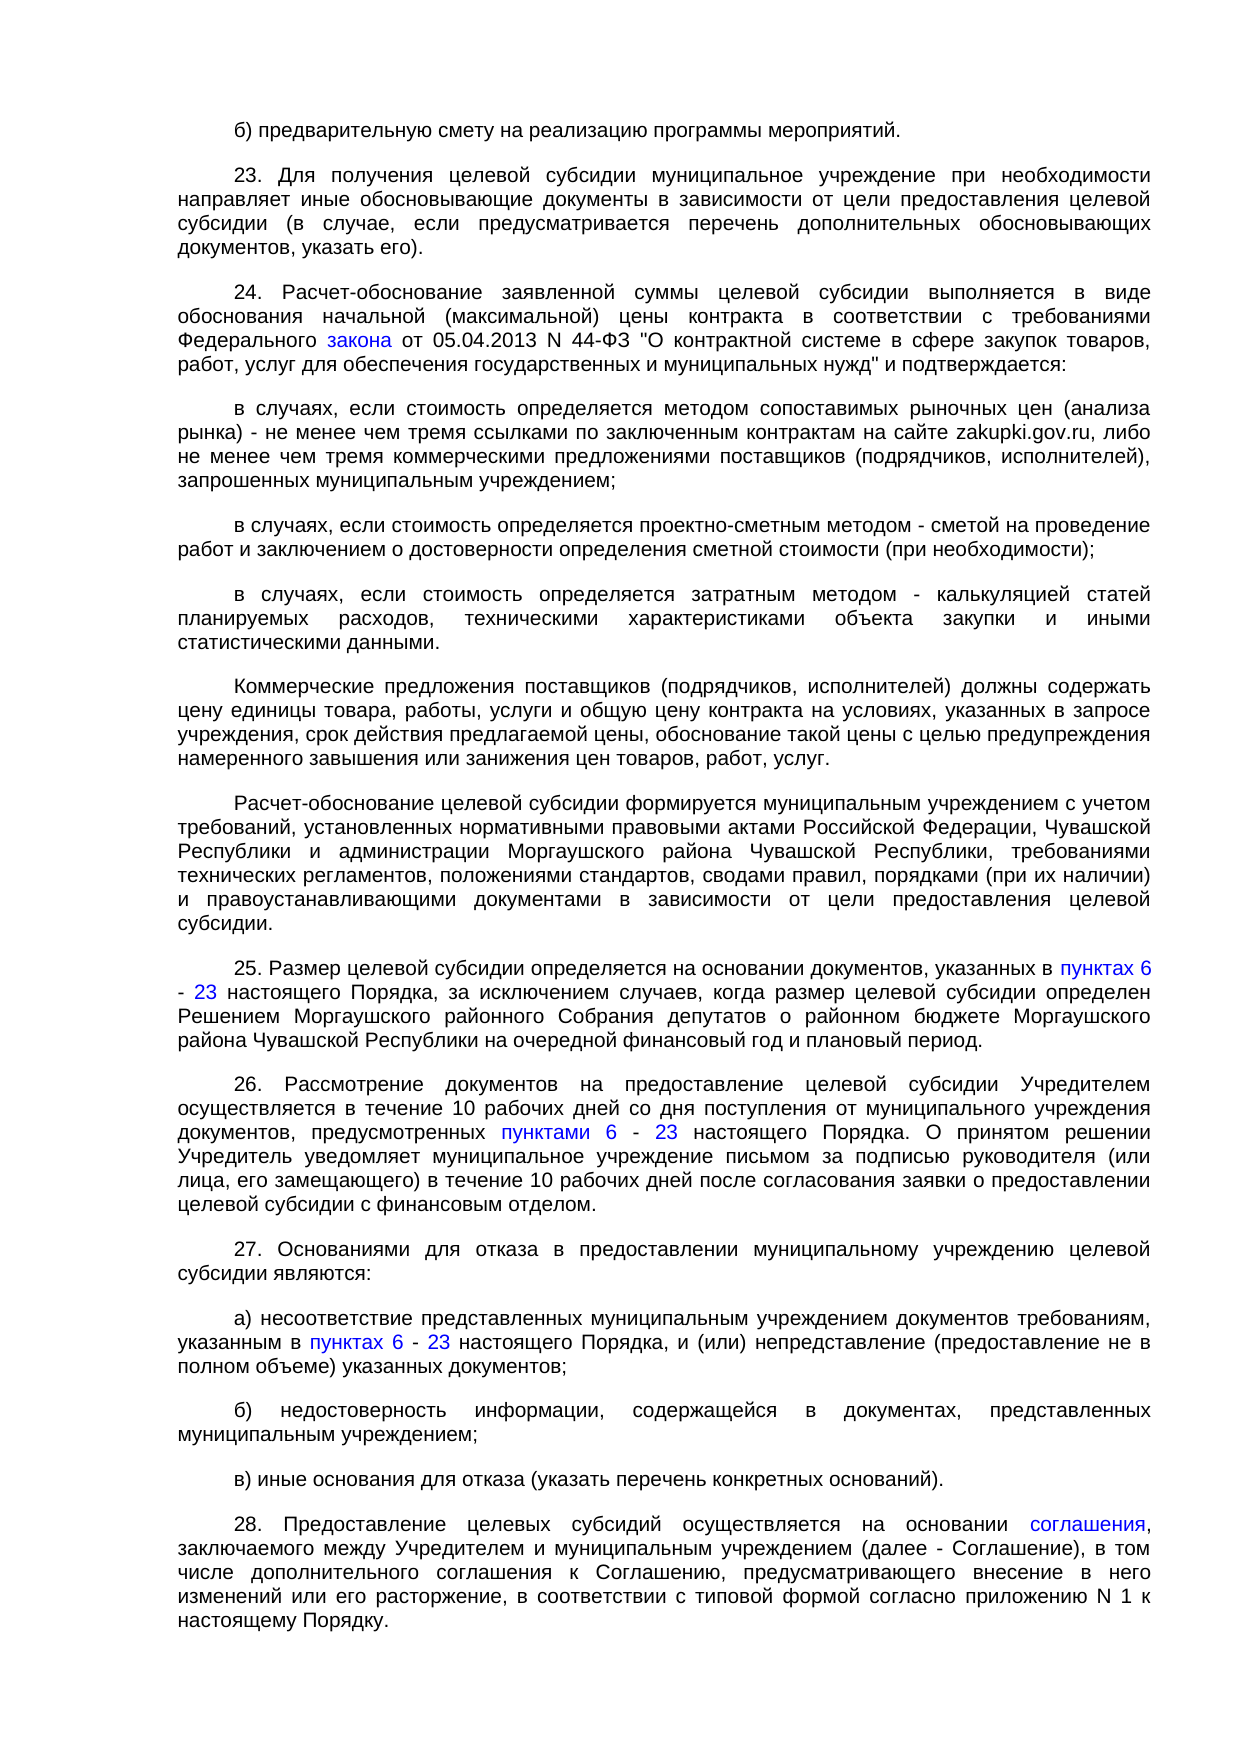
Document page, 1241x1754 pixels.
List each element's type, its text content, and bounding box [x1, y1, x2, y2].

text 27. Основаниями для отказа в предоставлении муниципальному учреждению целевой субсидии являются: [177, 1237, 1152, 1285]
text Расчет-обоснование целевой субсидии формируется муниципальным учреждением с учетом требований, установленных нормативными правовыми актами Российской Федерации, Чувашской Республики и администрации Моргаушского района Чувашской Республики, требованиями технических регламентов, положениями стандартов, сводами правил, порядками (при их наличии) и правоустанавливающими документами в зависимости от цели предоставления целевой субсидии. [177, 791, 1152, 935]
text в) иные основания для отказа (указать перечень конкретных оснований). [177, 1467, 1152, 1491]
text б) предварительную смету на реализацию программы мероприятий. [177, 118, 1152, 142]
text 24. Расчет-обоснование заявленной суммы целевой субсидии выполняется в виде обоснования начальной (максимальной) цены контракта в соответствии с требованиями Федерального закона от 05.04.2013 N 44-ФЗ "О контрактной системе в сфере закупок товаров, работ, услуг для обеспечения государственных и муниципальных нужд" и подтверждается: [177, 279, 1152, 375]
text 23. Для получения целевой субсидии муниципальное учреждение при необходимости направляет иные обосновывающие документы в зависимости от цели предоставления целевой субсидии (в случае, если предусматривается перечень дополнительных обосновывающих документов, указать его). [177, 163, 1152, 259]
text б) недостоверность информации, содержащейся в документах, представленных муниципальным учреждением; [177, 1398, 1152, 1446]
text в случаях, если стоимость определяется методом сопоставимых рыночных цен (анализа рынка) - не менее чем тремя ссылками по заключенным контрактам на сайте zakupki.gov.ru, либо не менее чем тремя коммерческими предложениями поставщиков (подрядчиков, исполнителей), запрошенных муниципальным учреждением; [177, 396, 1152, 492]
text в случаях, если стоимость определяется затратным методом - калькуляцией статей планируемых расходов, техническими характеристиками объекта закупки и иными статистическими данными. [177, 582, 1152, 653]
text Коммерческие предложения поставщиков (подрядчиков, исполнителей) должны содержать цену единицы товара, работы, услуги и общую цену контракта на условиях, указанных в запросе учреждения, срок действия предлагаемой цены, обоснование такой цены с целью предупреждения намеренного завышения или занижения цен товаров, работ, услуг. [177, 674, 1152, 770]
text 25. Размер целевой субсидии определяется на основании документов, указанных в пунктах 6 - 23 настоящего Порядка, за исключением случаев, когда размер целевой субсидии определен Решением Моргаушского районного Собрания депутатов о районном бюджете Моргаушского района Чувашской Республики на очередной финансовый год и плановый период. [177, 956, 1152, 1051]
text 28. Предоставление целевых субсидий осуществляется на основании соглашения, заключаемого между Учредителем и муниципальным учреждением (далее - Соглашение), в том числе дополнительного соглашения к Соглашению, предусматривающего внесение в него изменений или его расторжение, в соответствии с типовой формой согласно приложению N 1 к настоящему Порядку. [177, 1512, 1152, 1632]
text в случаях, если стоимость определяется проектно-сметным методом - сметой на проведение работ и заключением о достоверности определения сметной стоимости (при необходимости); [177, 513, 1152, 561]
text 26. Рассмотрение документов на предоставление целевой субсидии Учредителем осуществляется в течение 10 рабочих дней со дня поступления от муниципального учреждения документов, предусмотренных пунктами 6 - 23 настоящего Порядка. О принятом решении Учредитель уведомляет муниципальное учреждение письмом за подписью руководителя (или лица, его замещающего) в течение 10 рабочих дней после согласования заявки о предоставлении целевой субсидии с финансовым отделом. [177, 1072, 1152, 1216]
text а) несоответствие представленных муниципальным учреждением документов требованиям, указанным в пунктах 6 - 23 настоящего Порядка, и (или) непредставление (предоставление не в полном объеме) указанных документов; [177, 1306, 1152, 1377]
